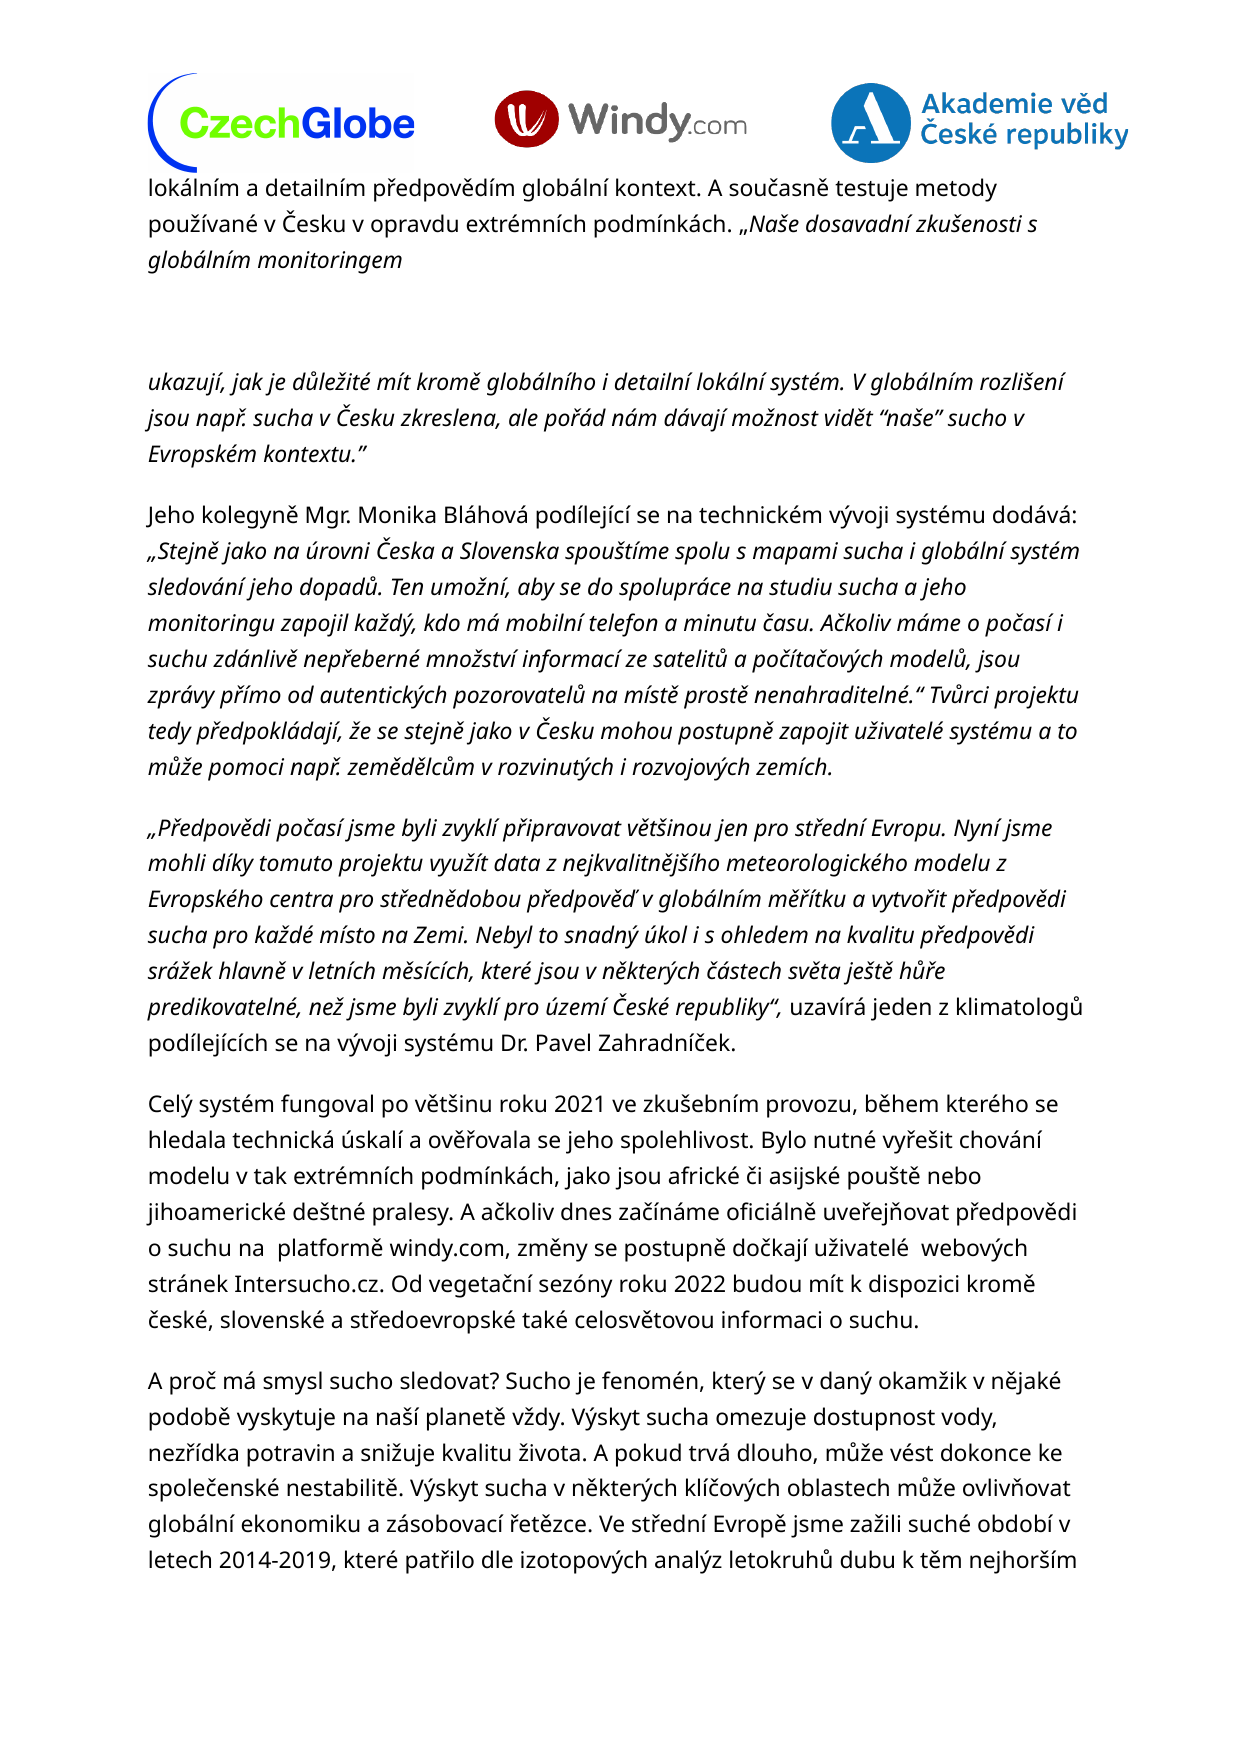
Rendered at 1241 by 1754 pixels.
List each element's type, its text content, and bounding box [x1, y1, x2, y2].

text Celý systém fungoval po většinu roku 2021 ve zkušebním provozu, během kterého se hledala technická úskalí a ověřovala se jeho spolehlivost. Bylo nutné vyřešit chování modelu v tak extrémních podmínkách, jako jsou africké či asijské pouště nebo jihoamerické deštné pralesy. A ačkoliv dnes začínáme oficiálně uveřejňovat předpovědi o suchu na platformě windy.com, změny se postupně dočkají uživatelé webových stránek Intersucho.cz. Od vegetační sezóny roku 2022 budou mít k dispozici kromě české, slovenské a středoevropské také celosvětovou informaci o suchu. [148, 1088, 1093, 1335]
picture [503, 55, 747, 168]
picture [831, 83, 1129, 163]
text Jeho kolegyně Mgr. Monika Bláhová podílející se na technickém vývoji systému dodává: „Stejně jako na úrovni Česka a Slovenska spouštíme spolu s mapami sucha i globální systém sledování jeho dopadů. Ten umožní, aby se do spolupráce na studiu sucha a jeho monitoringu zapojil každý, kdo má mobilní telefon a minutu času. Ačkoliv máme o počasí i suchu zdánlivě nepřeberné množství informací ze satelitů a počítačových modelů, jsou zprávy přímo od autentických pozorovatelů na místě prostě nenahraditelné.“ Tvůrci projektu tedy předpokládají, že se stejně jako v Česku mohou postupně zapojit uživatelé systému a to může pomoci např. zemědělcům v rozvinutých i rozvojových zemích. [148, 499, 1093, 782]
text ukazují, jak je důležité mít kromě globálního i detailní lokální systém. V globálním rozlišení jsou např. sucha v Česku zkreslena, ale pořád nám dávají možnost vidět “naše” sucho v Evropském kontextu.” [148, 366, 1093, 469]
picture [147, 73, 415, 173]
text „Předpovědi počasí jsme byli zvyklí připravovat většinou jen pro střední Evropu. Nyní jsme mohli díky tomuto projektu využít data z nejkvalitnějšího meteorologického modelu z Evropského centra pro střednědobou předpověď v globálním měřítku a vytvořit předpovědi sucha pro každé místo na Zemi. Nebyl to snadný úkol i s ohledem na kvalitu předpovědi srážek hlavně v letních měsících, které jsou v některých částech světa ještě hůře predikovatelné, než jsme byli zvyklí pro území České republiky“, uzavírá jeden z klimatologů podílejících se na vývoji systému Dr. Pavel Zahradníček. [148, 811, 1093, 1058]
